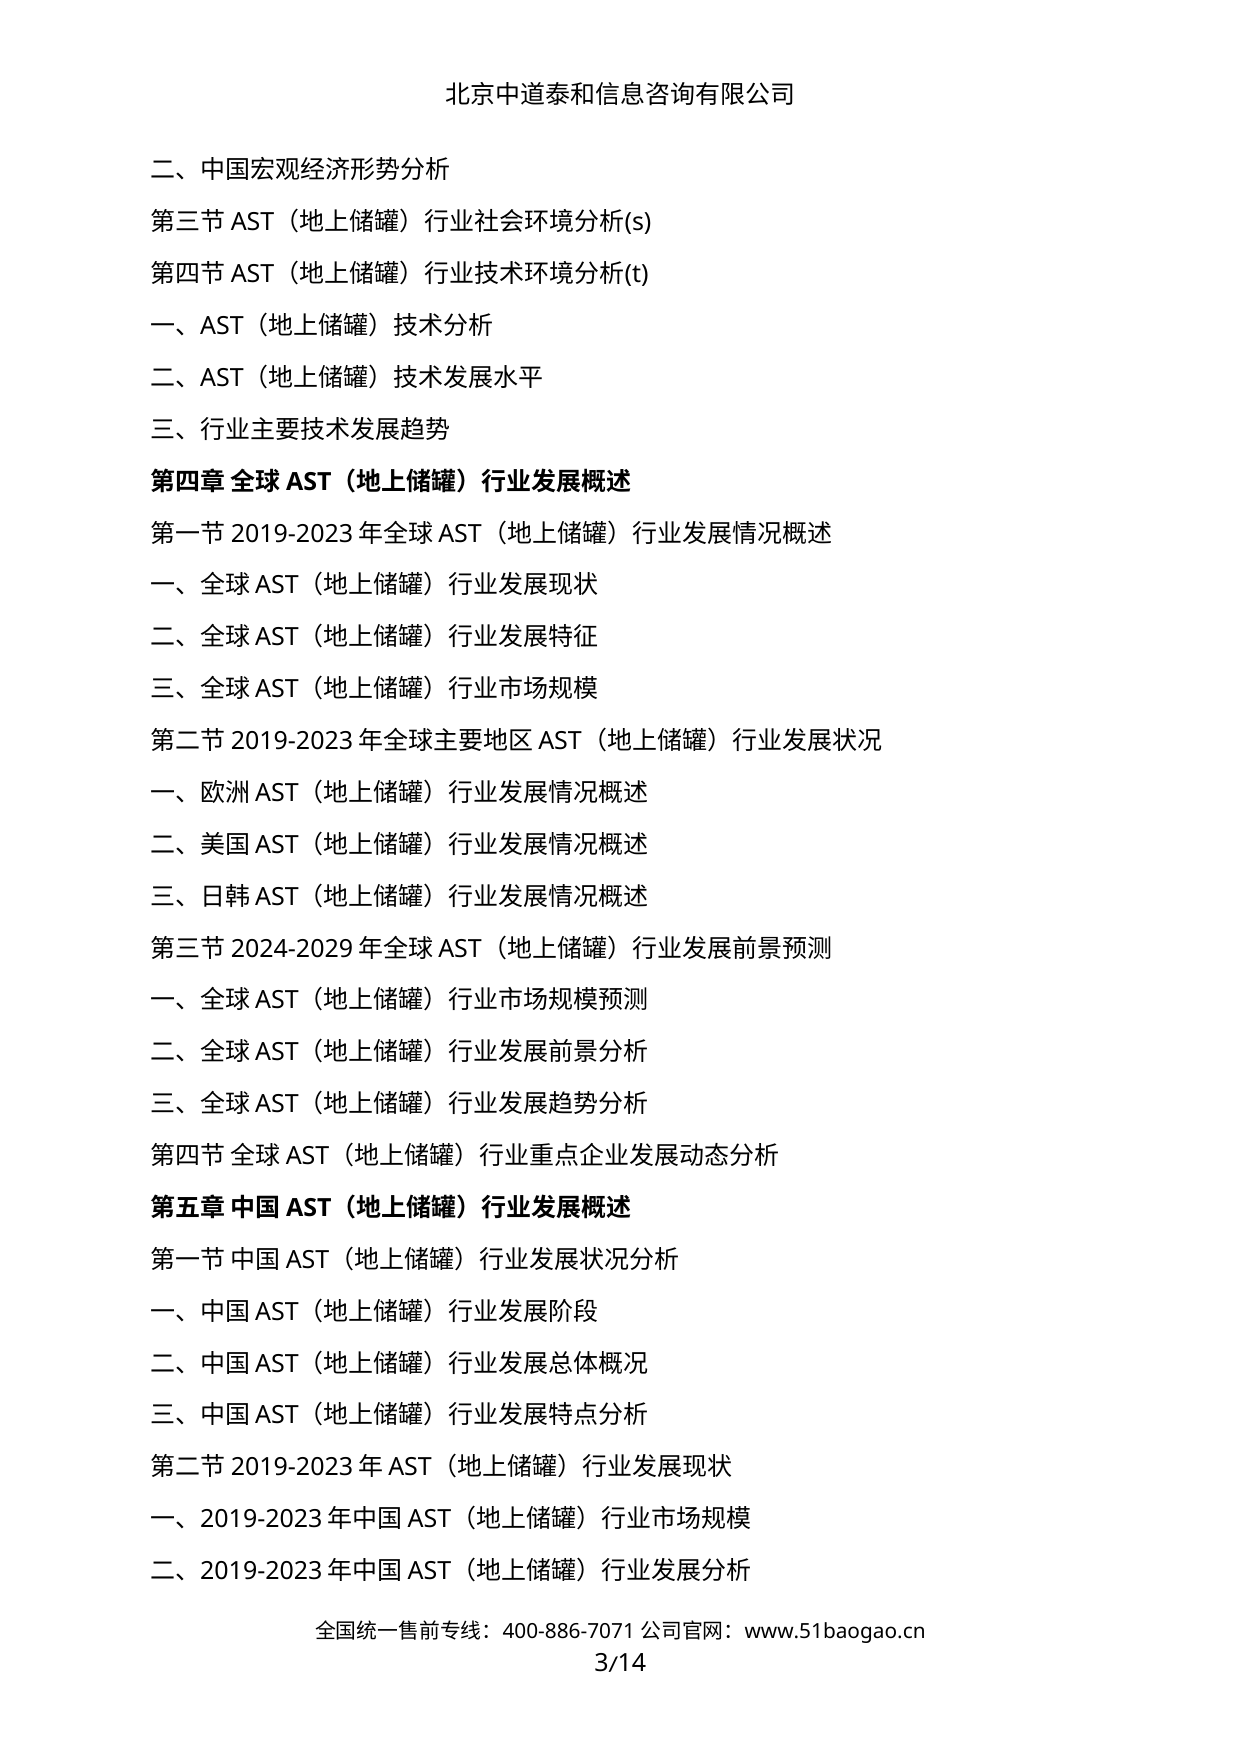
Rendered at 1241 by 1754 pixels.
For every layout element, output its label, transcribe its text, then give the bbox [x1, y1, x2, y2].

text 三、日韩AST（地上储罐）行业发展情况概述 [150, 876, 1090, 912]
text 第四节 AST（地上储罐）行业技术环境分析(t) [150, 254, 1090, 290]
text 三、全球AST（地上储罐）行业市场规模 [150, 669, 1090, 705]
text 第五章 中国AST（地上储罐）行业发展概述 [150, 1187, 1090, 1224]
text 一、欧洲AST（地上储罐）行业发展情况概述 [150, 772, 1090, 809]
text 二、AST（地上储罐）技术发展水平 [150, 357, 1090, 394]
text 三、中国AST（地上储罐）行业发展特点分析 [150, 1395, 1090, 1431]
text 一、全球AST（地上储罐）行业市场规模预测 [150, 980, 1090, 1016]
text 二、全球AST（地上储罐）行业发展前景分析 [150, 1032, 1090, 1068]
text 第三节 2024-2029年全球AST（地上储罐）行业发展前景预测 [150, 928, 1090, 964]
text 二、全球AST（地上储罐）行业发展特征 [150, 617, 1090, 653]
text 第四节 全球AST（地上储罐）行业重点企业发展动态分析 [150, 1136, 1090, 1172]
text 二、美国AST（地上储罐）行业发展情况概述 [150, 824, 1090, 861]
text 二、中国宏观经济形势分析 [150, 150, 1090, 186]
text 二、中国AST（地上储罐）行业发展总体概况 [150, 1343, 1090, 1379]
text 第二节 2019-2023年AST（地上储罐）行业发展现状 [150, 1447, 1090, 1483]
text 第一节 中国AST（地上储罐）行业发展状况分析 [150, 1239, 1090, 1276]
text 一、AST（地上储罐）技术分析 [150, 306, 1090, 342]
text 第二节 2019-2023年全球主要地区AST（地上储罐）行业发展状况 [150, 721, 1090, 757]
text 三、全球AST（地上储罐）行业发展趋势分析 [150, 1084, 1090, 1120]
text 第三节 AST（地上储罐）行业社会环境分析(s) [150, 202, 1090, 238]
text 二、2019-2023年中国AST（地上储罐）行业发展分析 [150, 1551, 1090, 1587]
text 一、全球AST（地上储罐）行业发展现状 [150, 565, 1090, 601]
text 一、中国AST（地上储罐）行业发展阶段 [150, 1291, 1090, 1327]
text 第四章 全球AST（地上储罐）行业发展概述 [150, 461, 1090, 497]
text 一、2019-2023年中国AST（地上储罐）行业市场规模 [150, 1499, 1090, 1535]
text 第一节 2019-2023年全球AST（地上储罐）行业发展情况概述 [150, 513, 1090, 549]
text 三、行业主要技术发展趋势 [150, 409, 1090, 446]
